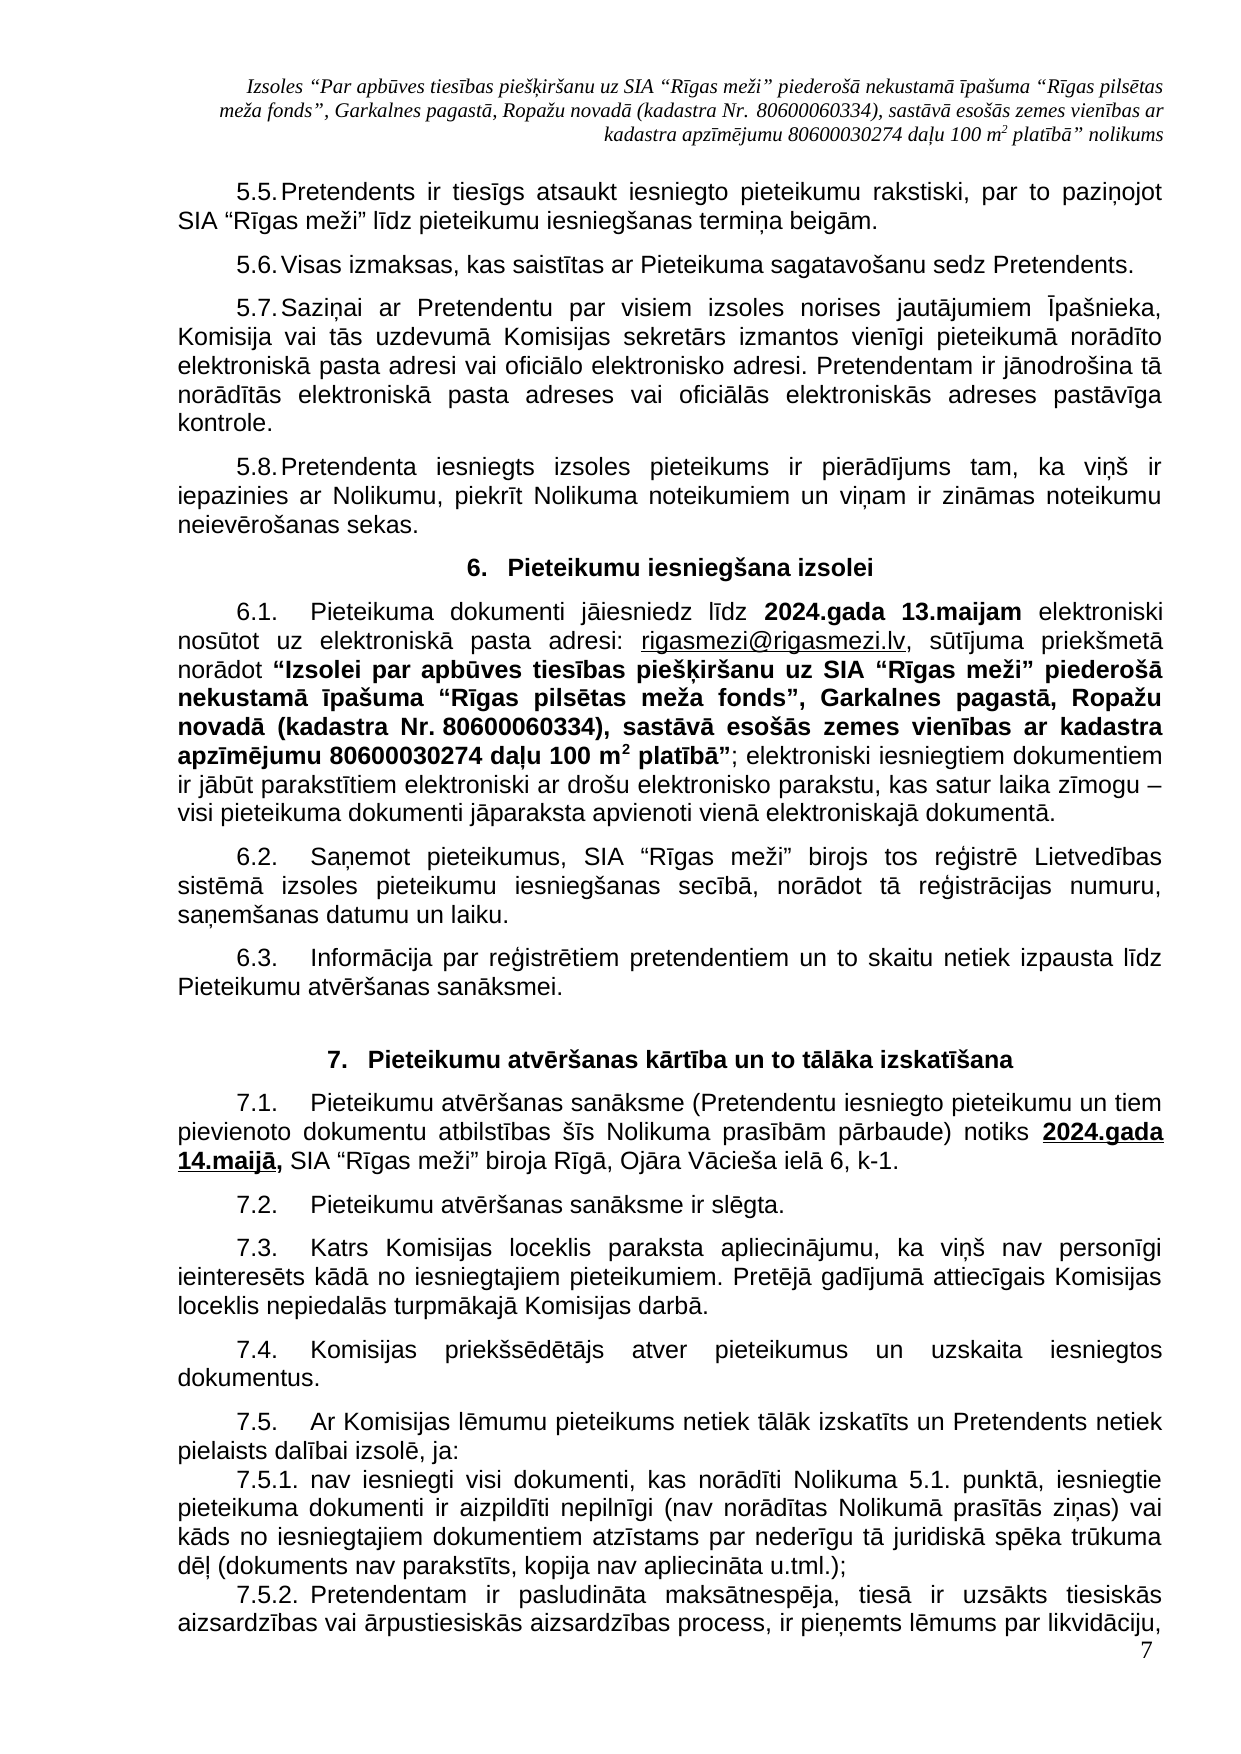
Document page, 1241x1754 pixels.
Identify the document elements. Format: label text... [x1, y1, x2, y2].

list Pieteikumu atvēršanas sanāksme ir slēgta. [177, 1190, 1163, 1218]
list Pieteikumu atvēršanas kārtība un to tālāka izskatīšana [177, 1045, 1163, 1073]
list Saņemot pieteikumus, SIA “Rīgas meži” birojs tos reģistrē Lietvedības sistēmā izsoles pieteikumu iesniegšanas secībā, norādot tā reģistrācijas numuru, saņemšanas datumu un laiku. [177, 842, 1163, 928]
list Pretendenta iesniegts izsoles pieteikums ir pierādījums tam, ka viņš ir iepazinies ar Nolikumu, piekrīt Nolikuma noteikumiem un viņam ir zināmas noteikumu neievērošanas sekas. [177, 452, 1163, 538]
list Informācija par reģistrētiem pretendentiem un to skaitu netiek izpausta līdz Pieteikumu atvēršanas sanāksmei. [177, 943, 1163, 1001]
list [177, 1580, 1163, 1637]
list Pretendents ir tiesīgs atsaukt iesniegto pieteikumu rakstiski, par to paziņojot SIA “Rīgas meži” līdz pieteikumu iesniegšanas termiņa beigām. [177, 177, 1163, 235]
list Pieteikumu iesniegšana izsolei [177, 553, 1163, 582]
list Komisijas priekšsēdētājs atver pieteikumus un uzskaita iesniegtos dokumentus. [177, 1335, 1163, 1392]
list Katrs Komisijas loceklis paraksta apliecinājumu, ka viņš nav personīgi ieinteresēts kādā no iesniegtajiem pieteikumiem. Pretējā gadījumā attiecīgais Komisijas loceklis nepiedalās turpmākajā Komisijas darbā. [177, 1233, 1163, 1320]
list Saziņai ar Pretendentu par visiem izsoles norises jautājumiem Īpašnieka, Komisija vai tās uzdevumā Komisijas sekretārs izmantos vienīgi pieteikumā norādīto elektroniskā pasta adresi vai oficiālo elektronisko adresi. Pretendentam ir jānodrošina tā norādītās elektroniskā pasta adreses vai oficiālās elektroniskās adreses pastāvīga kontrole. [177, 293, 1163, 437]
list nav iesniegti visi dokumenti, kas norādīti Nolikuma 5.1. punktā, iesniegtie pieteikuma dokumenti ir aizpildīti nepilnīgi (nav norādītas Nolikumā prasītās ziņas) vai kāds no iesniegtajiem dokumentiem atzīstams par nederīgu tā juridiskā spēka trūkuma dēļ (dokuments nav parakstīts, kopija nav apliecināta u.tml.); [177, 1465, 1163, 1580]
list Visas izmaksas, kas saistītas ar Pieteikuma sagatavošanu sedz Pretendents. [177, 250, 1163, 278]
list Pieteikumu atvēršanas sanāksme (Pretendentu iesniegto pieteikumu un tiem pievienoto dokumentu atbilstības šīs Nolikuma prasībām pārbaude) notiks 2024.gada 14.maijā, SIA “Rīgas meži” biroja Rīgā, Ojāra Vācieša ielā 6, k-1. [177, 1088, 1163, 1175]
list Pieteikuma dokumenti jāiesniedz līdz 2024.gada 13.maijam elektroniski nosūtot uz elektroniskā pasta adresi: rigasmezi@rigasmezi.lv, sūtījuma priekšmetā norādot “Izsolei par apbūves tiesības piešķiršanu uz SIA “Rīgas meži” piederošā nekustamā īpašuma “Rīgas pilsētas meža fonds”, Garkalnes pagastā, Ropažu novadā (kadastra Nr. 80600060334), sastāvā esošās zemes vienības ar kadastra apzīmējumu 80600030274 daļu 100 m2 platībā”; elektroniski iesniegtiem dokumentiem ir jābūt parakstītiem elektroniski ar drošu elektronisko parakstu, kas satur laika zīmogu – visi pieteikuma dokumenti jāparaksta apvienoti vienā elektroniskajā dokumentā. [177, 597, 1163, 827]
list Ar Komisijas lēmumu pieteikums netiek tālāk izskatīts un Pretendents netiek pielaists dalībai izsolē, ja: [177, 1407, 1163, 1465]
